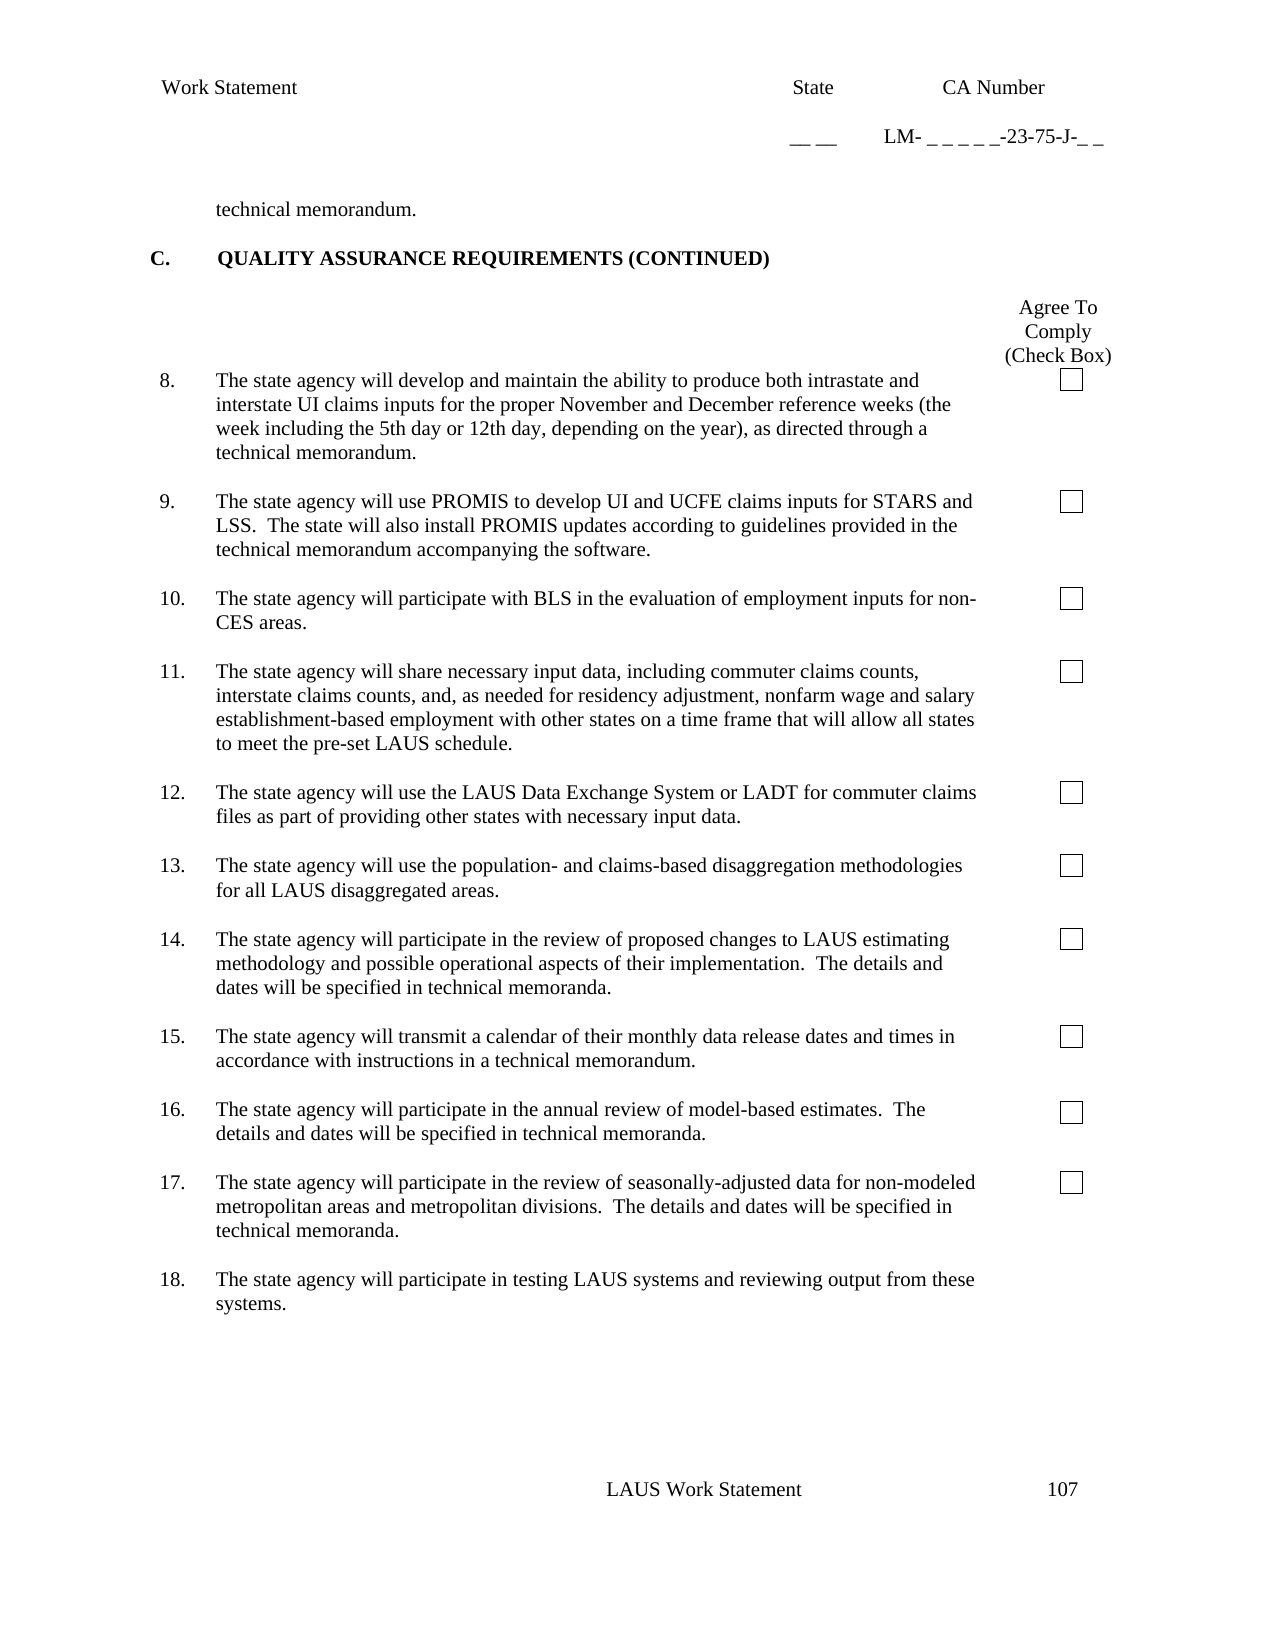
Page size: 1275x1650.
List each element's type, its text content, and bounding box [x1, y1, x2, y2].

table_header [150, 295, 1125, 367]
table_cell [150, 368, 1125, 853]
subtitle C. QUALITY ASSURANCE REQUIREMENTS (CONTINUED) [150, 246, 1125, 270]
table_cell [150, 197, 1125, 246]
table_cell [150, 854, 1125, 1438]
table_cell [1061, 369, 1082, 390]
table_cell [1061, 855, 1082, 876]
